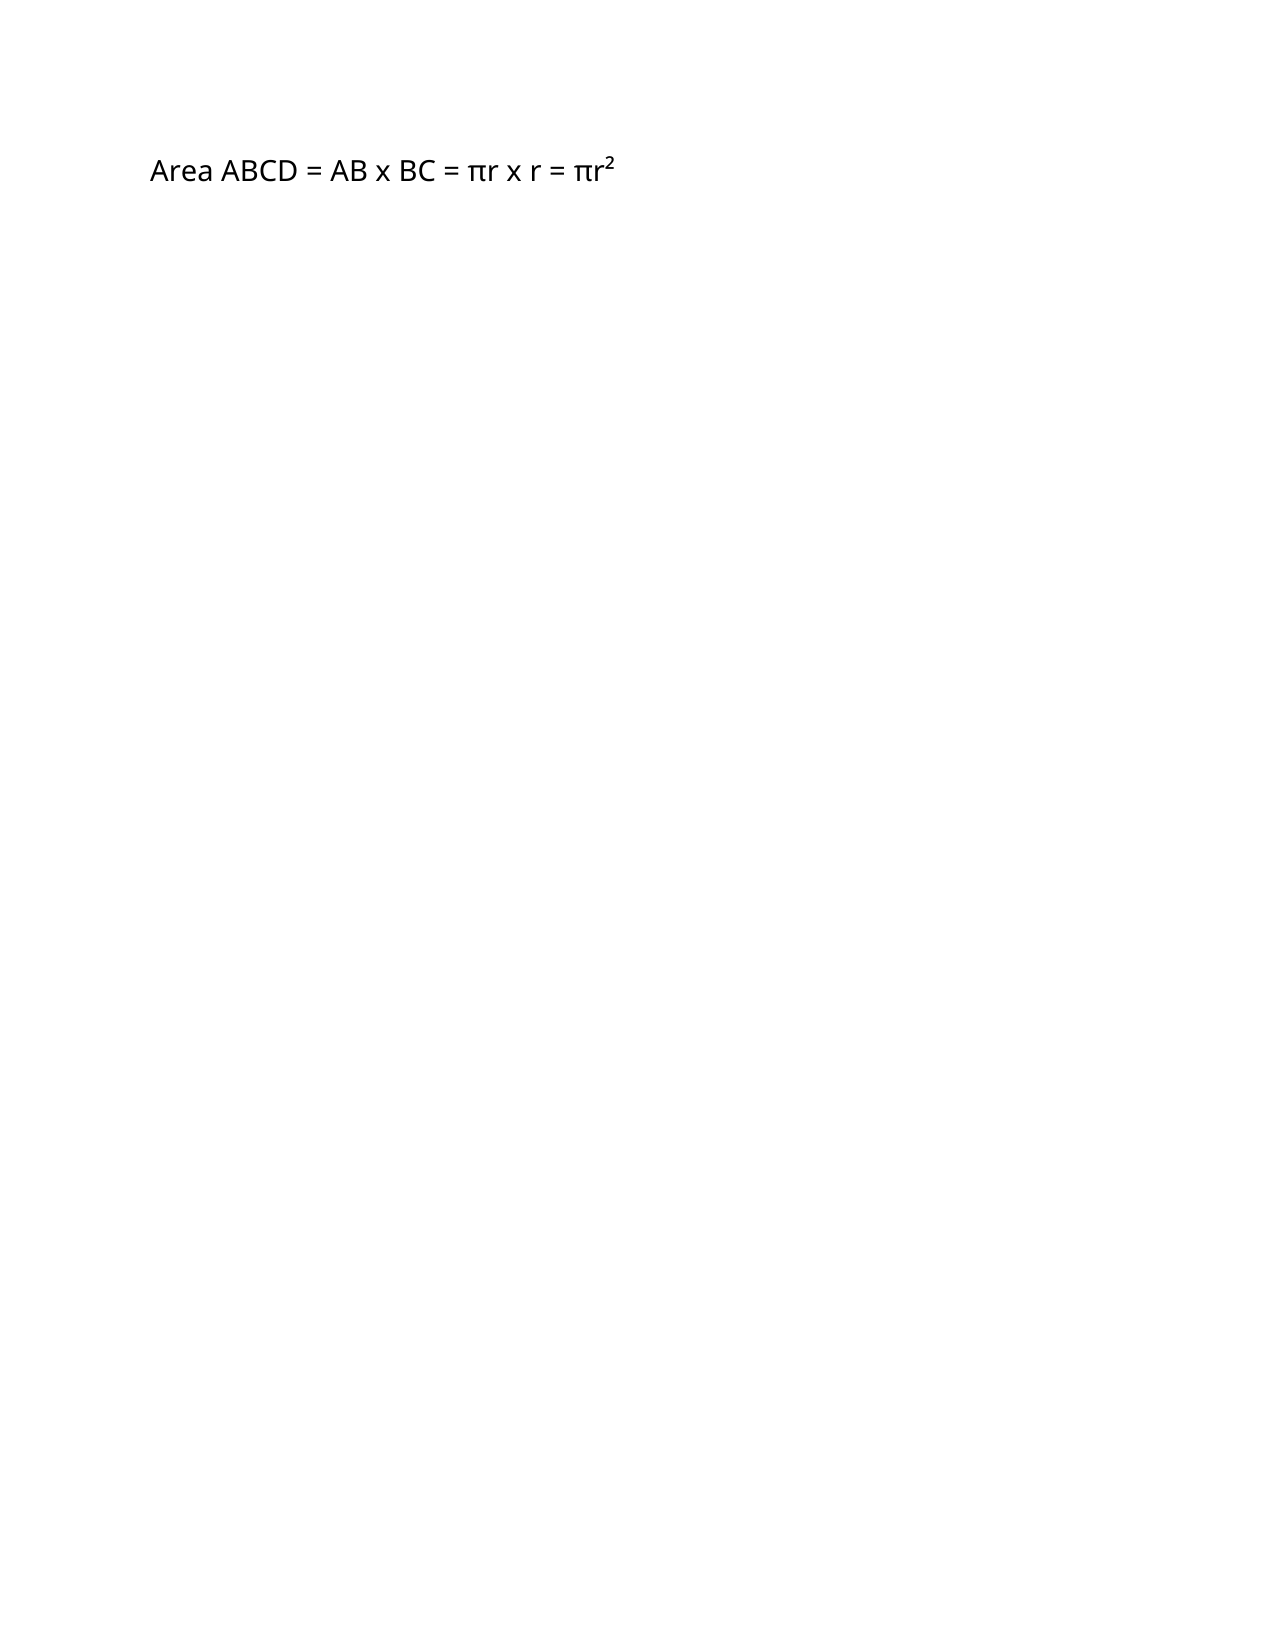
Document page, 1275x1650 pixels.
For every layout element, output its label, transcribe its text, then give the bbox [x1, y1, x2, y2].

text Area ABCD = AB x BC = πr x r = πr² [150, 150, 1125, 190]
